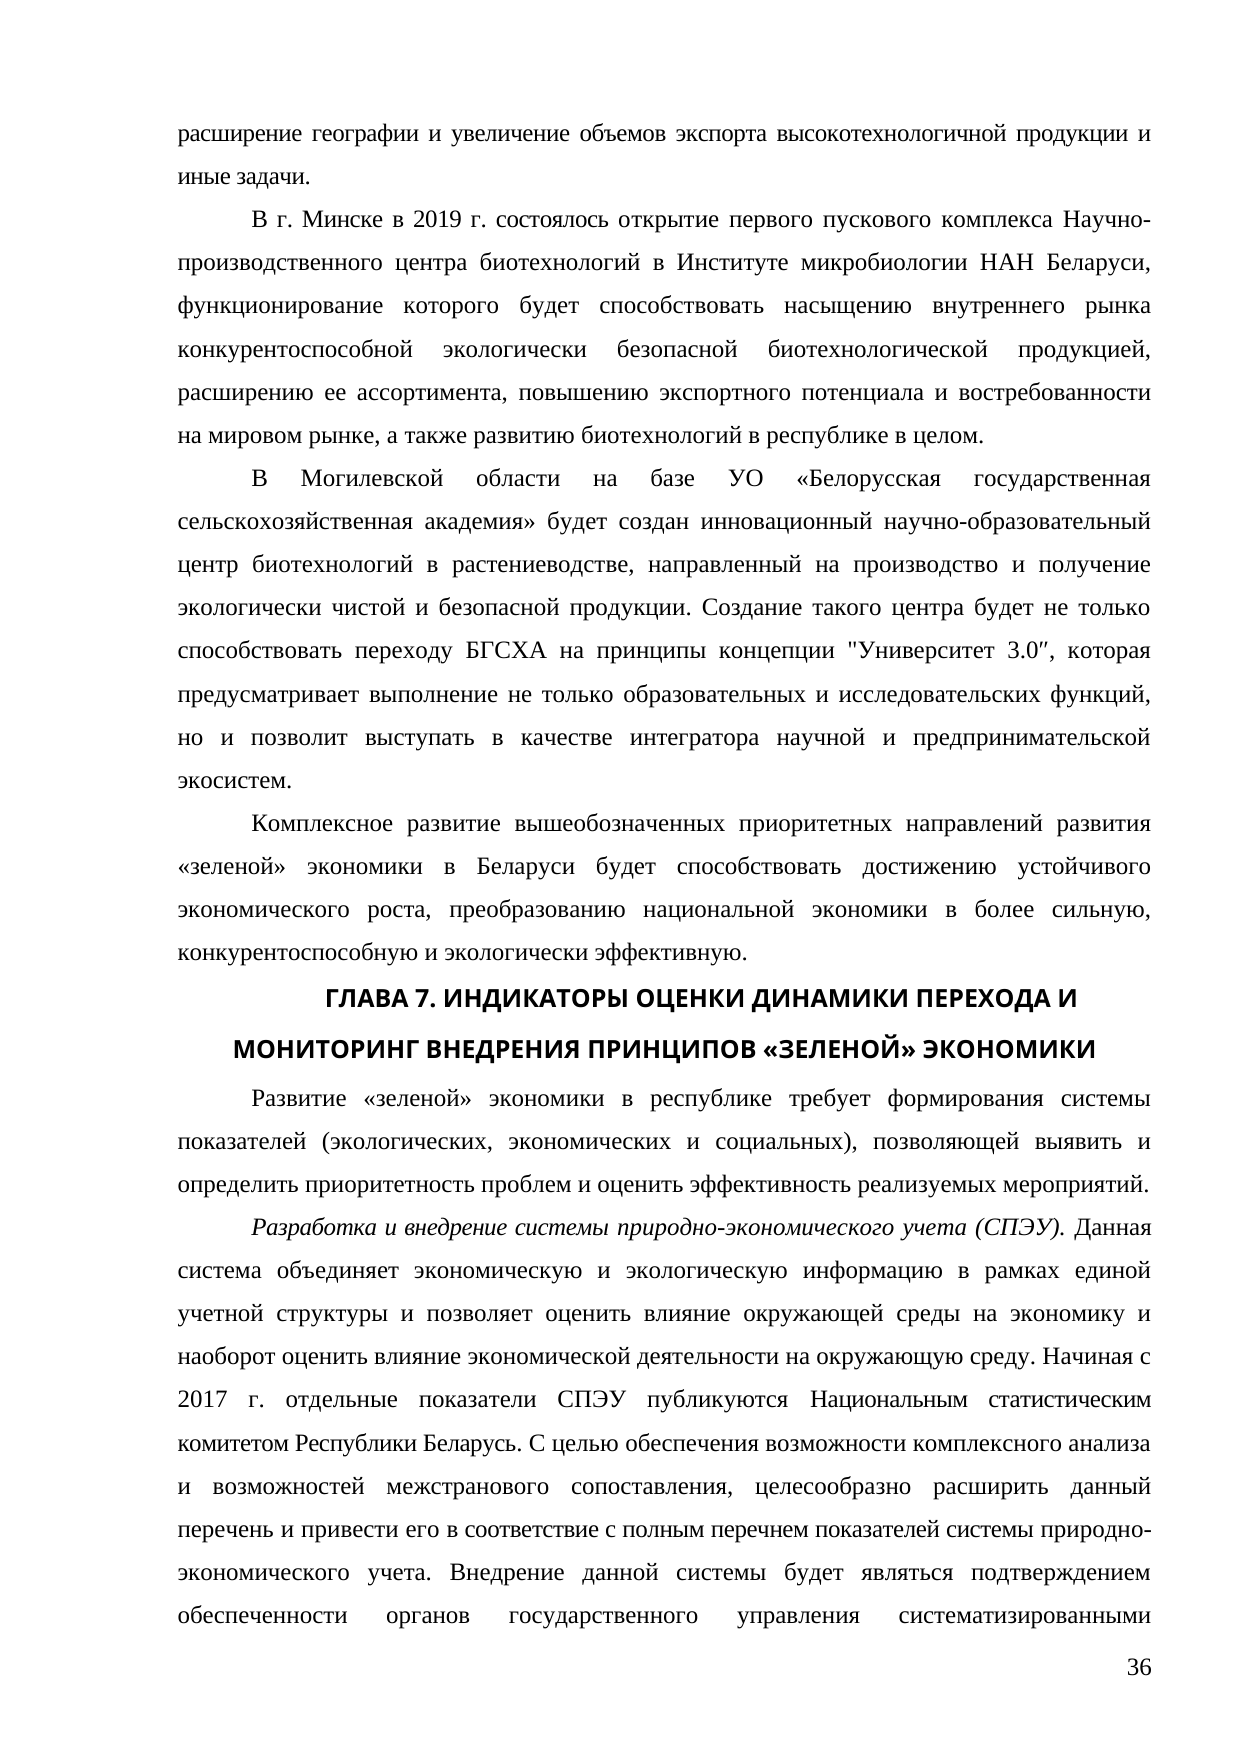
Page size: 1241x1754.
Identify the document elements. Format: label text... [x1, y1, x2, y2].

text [177, 118, 1152, 190]
text В г. Минске в 2019 г. состоялось открытие первого пускового комплекса Научно-производственного центра биотехнологий в Институте микробиологии НАН Беларуси, функционирование которого будет способствовать насыщению внутреннего рынка конкурентоспособной экологически безопасной биотехнологической продукцией, расширению ее ассортимента, повышению экспортного потенциала и востребованности на мировом рынке, а также развитию биотехнологий в республике в целом. [177, 204, 1152, 449]
text глава 7. Индикаторы оценки динамики перехода и мониторинг внедрения принципов «зеленой» экономики [177, 981, 1152, 1066]
text Комплексное развитие вышеобозначенных приоритетных направлений развития «зеленой» экономики в Беларуси будет способствовать достижению устойчивого экономического роста, преобразованию национальной экономики в более сильную, конкурентоспособную и экологически эффективную. [177, 808, 1152, 966]
text Развитие «зеленой» экономики в республике требует формирования системы показателей (экологических, экономических и социальных), позволяющей выявить и определить приоритетность проблем и оценить эффективность реализуемых мероприятий. [177, 1083, 1152, 1198]
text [177, 1212, 1152, 1629]
text В Могилевской области на базе УО «Белорусская государственная сельскохозяйственная академия» будет создан инновационный научно-образовательный центр биотехнологий в растениеводстве, направленный на производство и получение экологически чистой и безопасной продукции. Создание такого центра будет не только способствовать переходу БГСХА на принципы концепции "Университет 3.0″, которая предусматривает выполнение не только образовательных и исследовательских функций, но и позволит выступать в качестве интегратора научной и предпринимательской экосистем. [177, 463, 1152, 794]
